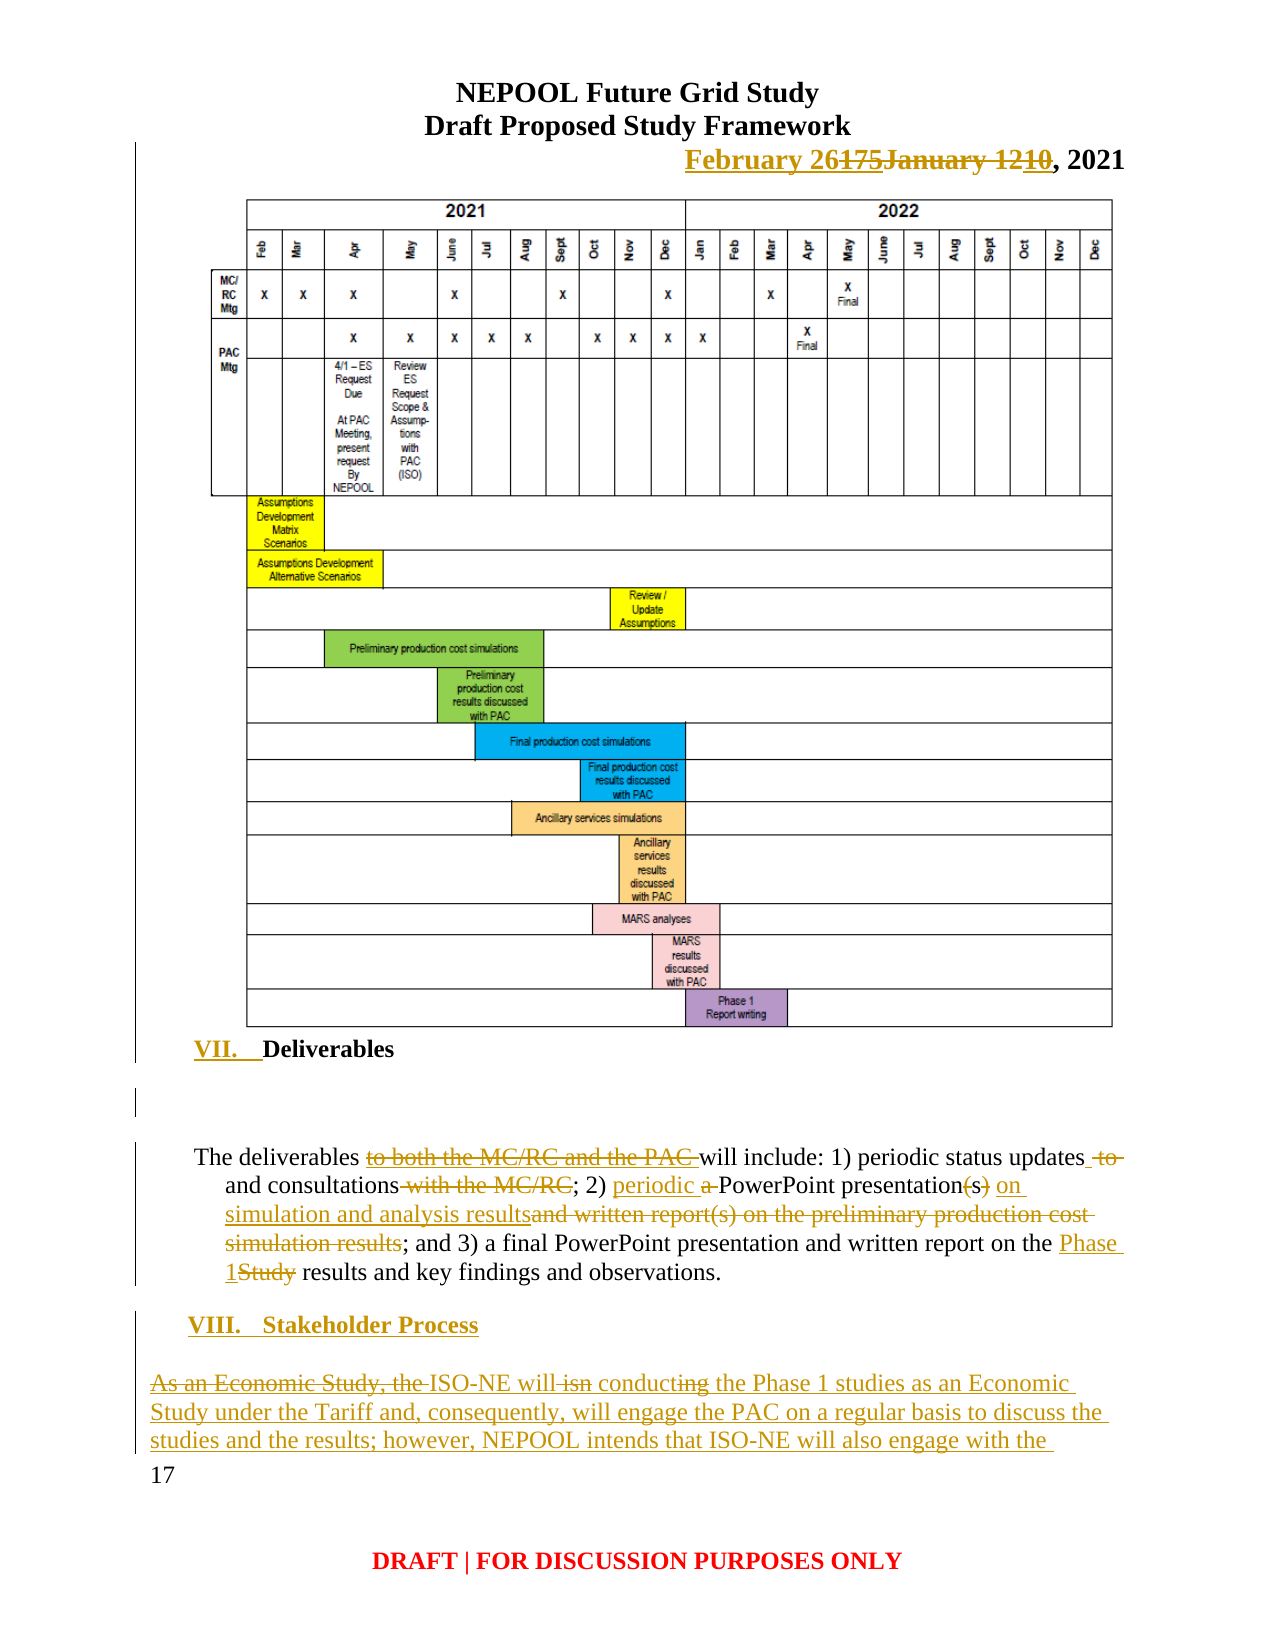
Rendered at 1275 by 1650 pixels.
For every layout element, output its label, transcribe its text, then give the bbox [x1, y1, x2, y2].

list Deliverables [194, 1035, 1125, 1063]
text The deliverables will include: 1) periodic status updatesand consultations; 2) PowerPoint presentations ; and 3) a final PowerPoint presentation and written report on the results and key findings and observations. [194, 1142, 1125, 1286]
picture [150, 175, 1125, 1035]
